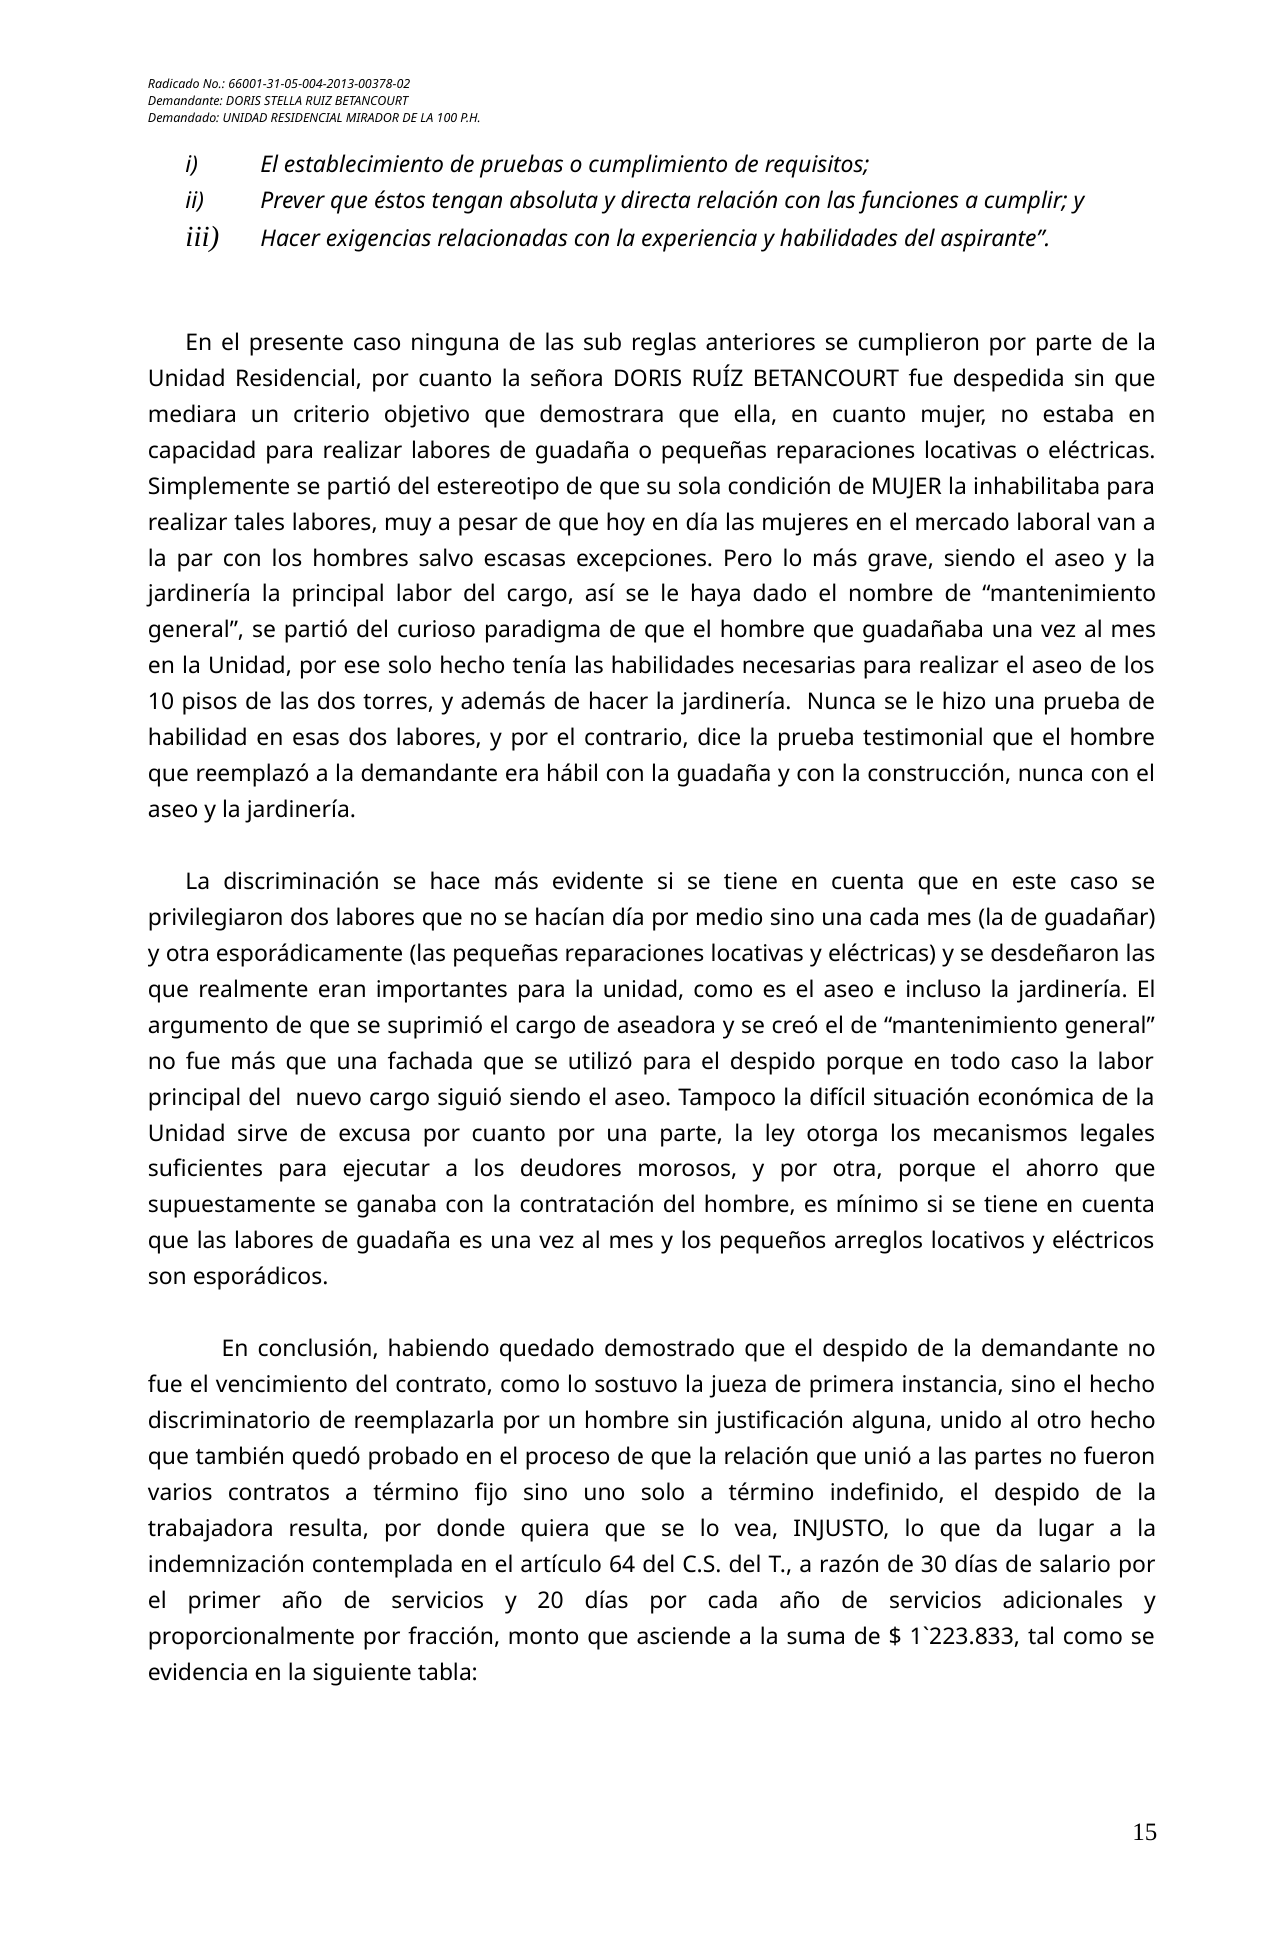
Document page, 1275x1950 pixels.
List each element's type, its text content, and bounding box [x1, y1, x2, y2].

text En el presente caso ninguna de las sub reglas anteriores se cumplieron por parte de la Unidad Residencial, por cuanto la señora DORIS RUÍZ BETANCOURT fue despedida sin que mediara un criterio objetivo que demostrara que ella, en cuanto mujer, no estaba en capacidad para realizar labores de guadaña o pequeñas reparaciones locativas o eléctricas. Simplemente se partió del estereotipo de que su sola condición de MUJER la inhabilitaba para realizar tales labores, muy a pesar de que hoy en día las mujeres en el mercado laboral van a la par con los hombres salvo escasas excepciones. Pero lo más grave, siendo el aseo y la jardinería la principal labor del cargo, así se le haya dado el nombre de “mantenimiento general”, se partió del curioso paradigma de que el hombre que guadañaba una vez al mes en la Unidad, por ese solo hecho tenía las habilidades necesarias para realizar el aseo de los 10 pisos de las dos torres, y además de hacer la jardinería. Nunca se le hizo una prueba de habilidad en esas dos labores, y por el contrario, dice la prueba testimonial que el hombre que reemplazó a la demandante era hábil con la guadaña y con la construcción, nunca con el aseo y la jardinería. [148, 326, 1157, 824]
list El establecimiento de pruebas o cumplimiento de requisitos; [185, 148, 1157, 179]
text En conclusión, habiendo quedado demostrado que el despido de la demandante no fue el vencimiento del contrato, como lo sostuvo la jueza de primera instancia, sino el hecho discriminatorio de reemplazarla por un hombre sin justificación alguna, unido al otro hecho que también quedó probado en el proceso de que la relación que unió a las partes no fueron varios contratos a término fijo sino uno solo a término indefinido, el despido de la trabajadora resulta, por donde quiera que se lo vea, INJUSTO, lo que da lugar a la indemnización contemplada en el artículo 64 del C.S. del T., a razón de 30 días de salario por el primer año de servicios y 20 días por cada año de servicios adicionales y proporcionalmente por fracción, monto que asciende a la suma de $ 1`223.833, tal como se evidencia en la siguiente tabla: [148, 1332, 1157, 1687]
list Hacer exigencias relacionadas con la experiencia y habilidades del aspirante”. [185, 219, 1157, 254]
list Prever que éstos tengan absoluta y directa relación con las funciones a cumplir; y [185, 184, 1157, 215]
text La discriminación se hace más evidente si se tiene en cuenta que en este caso se privilegiaron dos labores que no se hacían día por medio sino una cada mes (la de guadañar) y otra esporádicamente (las pequeñas reparaciones locativas y eléctricas) y se desdeñaron las que realmente eran importantes para la unidad, como es el aseo e incluso la jardinería. El argumento de que se suprimió el cargo de aseadora y se creó el de “mantenimiento general” no fue más que una fachada que se utilizó para el despido porque en todo caso la labor principal del nuevo cargo siguió siendo el aseo. Tampoco la difícil situación económica de la Unidad sirve de excusa por cuanto por una parte, la ley otorga los mecanismos legales suficientes para ejecutar a los deudores morosos, y por otra, porque el ahorro que supuestamente se ganaba con la contratación del hombre, es mínimo si se tiene en cuenta que las labores de guadaña es una vez al mes y los pequeños arreglos locativos y eléctricos son esporádicos. [148, 865, 1157, 1291]
